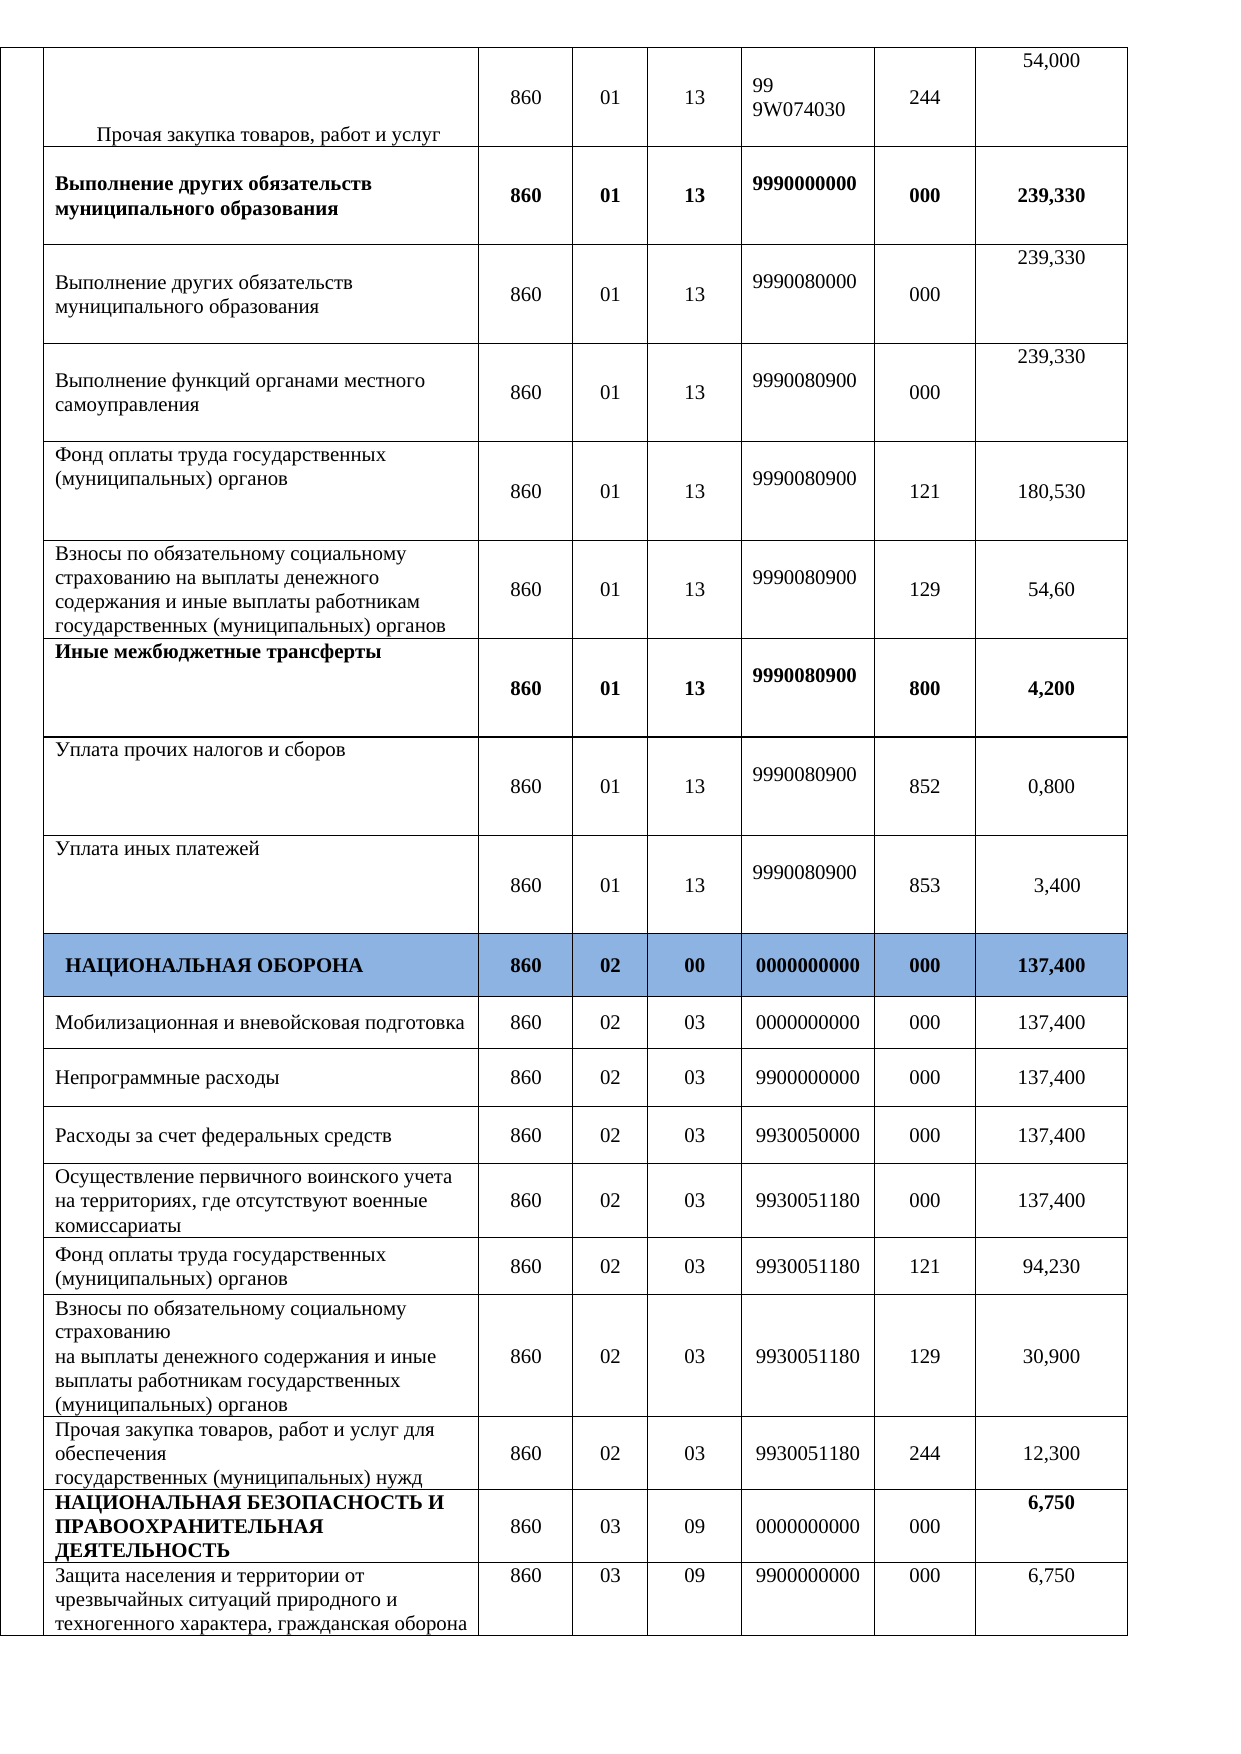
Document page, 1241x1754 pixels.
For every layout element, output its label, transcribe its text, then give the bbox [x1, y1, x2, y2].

table_cell 000 [875, 147, 975, 244]
table_cell Выполнение других обязательств муниципального образования [44, 147, 478, 244]
table_cell 13 [648, 442, 741, 539]
table_cell 860 [479, 442, 572, 539]
table_cell 9990080900 [742, 442, 874, 539]
table_cell 9990080000 [742, 245, 874, 343]
table_cell 800 [875, 639, 975, 736]
table_cell 853 [875, 836, 975, 933]
table_cell 860 [479, 1238, 572, 1294]
table_cell 12,300 [976, 1417, 1127, 1489]
table_cell НАЦИОНАЛЬНАЯ ОБОРОНА [44, 934, 478, 996]
table_cell 121 [875, 1238, 975, 1294]
table_cell Выполнение других обязательств муниципального образования [44, 245, 478, 343]
table_cell 9990080900 [742, 836, 874, 933]
table_cell Расходы за счет федеральных средств [44, 1107, 478, 1163]
table_cell 30,900 [976, 1295, 1127, 1416]
table_cell 137,400 [976, 997, 1127, 1048]
table_cell 3,400 [976, 836, 1127, 933]
table_cell 00 [648, 934, 741, 996]
table_cell 03 [573, 1563, 647, 1635]
table_cell Иные межбюджетные трансферты [44, 639, 478, 736]
table_cell 03 [648, 1164, 741, 1237]
table_cell 4,200 [976, 639, 1127, 736]
table_cell 000 [875, 245, 975, 343]
table_cell 01 [573, 836, 647, 933]
table_cell 9930050000 [742, 1107, 874, 1163]
table_cell 860 [479, 1049, 572, 1106]
table_cell 860 [479, 836, 572, 933]
table_cell 137,400 [976, 934, 1127, 996]
table_cell 860 [479, 147, 572, 244]
table_cell Уплата иных платежей [44, 836, 478, 933]
table_cell 999W074030 [742, 48, 874, 146]
table_cell 9990000000 [742, 147, 874, 244]
table_cell 0000000000 [742, 934, 874, 996]
table_cell 94,230 [976, 1238, 1127, 1294]
table_cell 02 [573, 1164, 647, 1237]
table_cell 000 [875, 1164, 975, 1237]
table_cell 13 [648, 245, 741, 343]
table_cell НАЦИОНАЛЬНАЯ БЕЗОПАСНОСТЬ И ПРАВООХРАНИТЕЛЬНАЯ ДЕЯТЕЛЬНОСТЬ [44, 1490, 478, 1562]
table_cell 860 [479, 344, 572, 441]
table_cell Защита населения и территории от чрезвычайных ситуаций природного и техногенного характера, гражданская оборона [44, 1563, 478, 1635]
table_cell Прочая закупка товаров, работ и услуг для обеспечения государственных (муниципальных) нужд [44, 1417, 478, 1489]
table_cell 09 [648, 1490, 741, 1562]
table_cell 6,750 [976, 1563, 1127, 1635]
table_cell 02 [573, 997, 647, 1048]
table_cell 180,530 [976, 442, 1127, 539]
table_cell Уплата прочих налогов и сборов [44, 738, 478, 835]
table_cell Взносы по обязательному социальному страхованию на выплаты денежного содержания и иные выплаты работникам государственных (муниципальных) органов [44, 541, 478, 638]
table_cell 239,330 [976, 245, 1127, 343]
table_cell 6,750 [976, 1490, 1127, 1562]
table_cell 01 [573, 639, 647, 736]
table_cell 129 [875, 541, 975, 638]
table_cell 860 [479, 1563, 572, 1635]
table_cell 9900000000 [742, 1049, 874, 1106]
table_cell 9930051180 [742, 1164, 874, 1237]
table_cell 9990080900 [742, 738, 874, 835]
table_cell 02 [573, 934, 647, 996]
table_cell 852 [875, 738, 975, 835]
table_cell 860 [479, 1107, 572, 1163]
table_cell 244 [875, 1417, 975, 1489]
table_cell 03 [648, 1238, 741, 1294]
table_cell 01 [573, 738, 647, 835]
table_cell 9930051180 [742, 1238, 874, 1294]
table_cell 03 [648, 1417, 741, 1489]
table_cell Осуществление первичного воинского учета на территориях, где отсутствуют военные комиссариаты [44, 1164, 478, 1237]
table_cell 0000000000 [742, 1490, 874, 1562]
table_cell 01 [573, 442, 647, 539]
table_cell 244 [875, 48, 975, 146]
table_cell 000 [875, 1049, 975, 1106]
table_cell 000 [875, 1107, 975, 1163]
table_cell 9930051180 [742, 1417, 874, 1489]
table_cell 137,400 [976, 1049, 1127, 1106]
table_cell 860 [479, 639, 572, 736]
table_cell 01 [573, 245, 647, 343]
table_cell 860 [479, 1490, 572, 1562]
table_cell 000 [875, 997, 975, 1048]
table_cell 13 [648, 48, 741, 146]
table_cell 13 [648, 738, 741, 835]
table_cell Выполнение функций органами местного самоуправления [44, 344, 478, 441]
table_cell 860 [479, 738, 572, 835]
table_cell Фонд оплаты труда государственных (муниципальных) органов [44, 442, 478, 539]
table_cell 01 [573, 147, 647, 244]
table_cell 03 [648, 997, 741, 1048]
table_cell 9900000000 [742, 1563, 874, 1635]
table_cell 09 [648, 1563, 741, 1635]
table_cell 02 [573, 1238, 647, 1294]
table_cell 02 [573, 1417, 647, 1489]
table_cell Взносы по обязательному социальному страхованию на выплаты денежного содержания и иные выплаты работникам государственных (муниципальных) органов [44, 1295, 478, 1416]
table_cell 860 [479, 1164, 572, 1237]
table_cell 137,400 [976, 1164, 1127, 1237]
table_cell 03 [648, 1295, 741, 1416]
table_cell 9990080900 [742, 541, 874, 638]
table_cell 9990080900 [742, 639, 874, 736]
table_cell Фонд оплаты труда государственных (муниципальных) органов [44, 1238, 478, 1294]
table_cell 000 [875, 934, 975, 996]
table_cell 13 [648, 541, 741, 638]
table_cell 13 [648, 639, 741, 736]
table_cell 03 [648, 1049, 741, 1106]
table_cell 02 [573, 1049, 647, 1106]
table_cell 13 [648, 344, 741, 441]
table_cell 03 [648, 1107, 741, 1163]
table_cell 860 [479, 997, 572, 1048]
table_cell 000 [875, 344, 975, 441]
table_cell 000 [875, 1563, 975, 1635]
table_cell 0000000000 [742, 997, 874, 1048]
table_cell 9930051180 [742, 1295, 874, 1416]
table_cell 01 [573, 344, 647, 441]
table_cell 000 [875, 1490, 975, 1562]
table_cell 13 [648, 147, 741, 244]
table_cell Прочая закупка товаров, работ и услуг [44, 48, 478, 146]
table_cell 0,800 [976, 738, 1127, 835]
table_cell 02 [573, 1107, 647, 1163]
table_cell 860 [479, 1417, 572, 1489]
table_cell 54,000 [976, 48, 1127, 146]
table_cell 03 [573, 1490, 647, 1562]
table_cell 01 [573, 48, 647, 146]
table_cell 54,60 [976, 541, 1127, 638]
table_cell 239,330 [976, 147, 1127, 244]
table_cell 860 [479, 541, 572, 638]
table_cell 129 [875, 1295, 975, 1416]
table_cell 860 [479, 48, 572, 146]
table_cell 860 [479, 934, 572, 996]
table_cell 121 [875, 442, 975, 539]
table_cell 860 [479, 245, 572, 343]
table_cell 860 [479, 1295, 572, 1416]
table_cell Непрограммные расходы [44, 1049, 478, 1106]
table_cell 9990080900 [742, 344, 874, 441]
table_cell 13 [648, 836, 741, 933]
table_cell Мобилизационная и вневойсковая подготовка [44, 997, 478, 1048]
table_cell 239,330 [976, 344, 1127, 441]
table_cell 02 [573, 1295, 647, 1416]
table_cell 137,400 [976, 1107, 1127, 1163]
table_cell 01 [573, 541, 647, 638]
